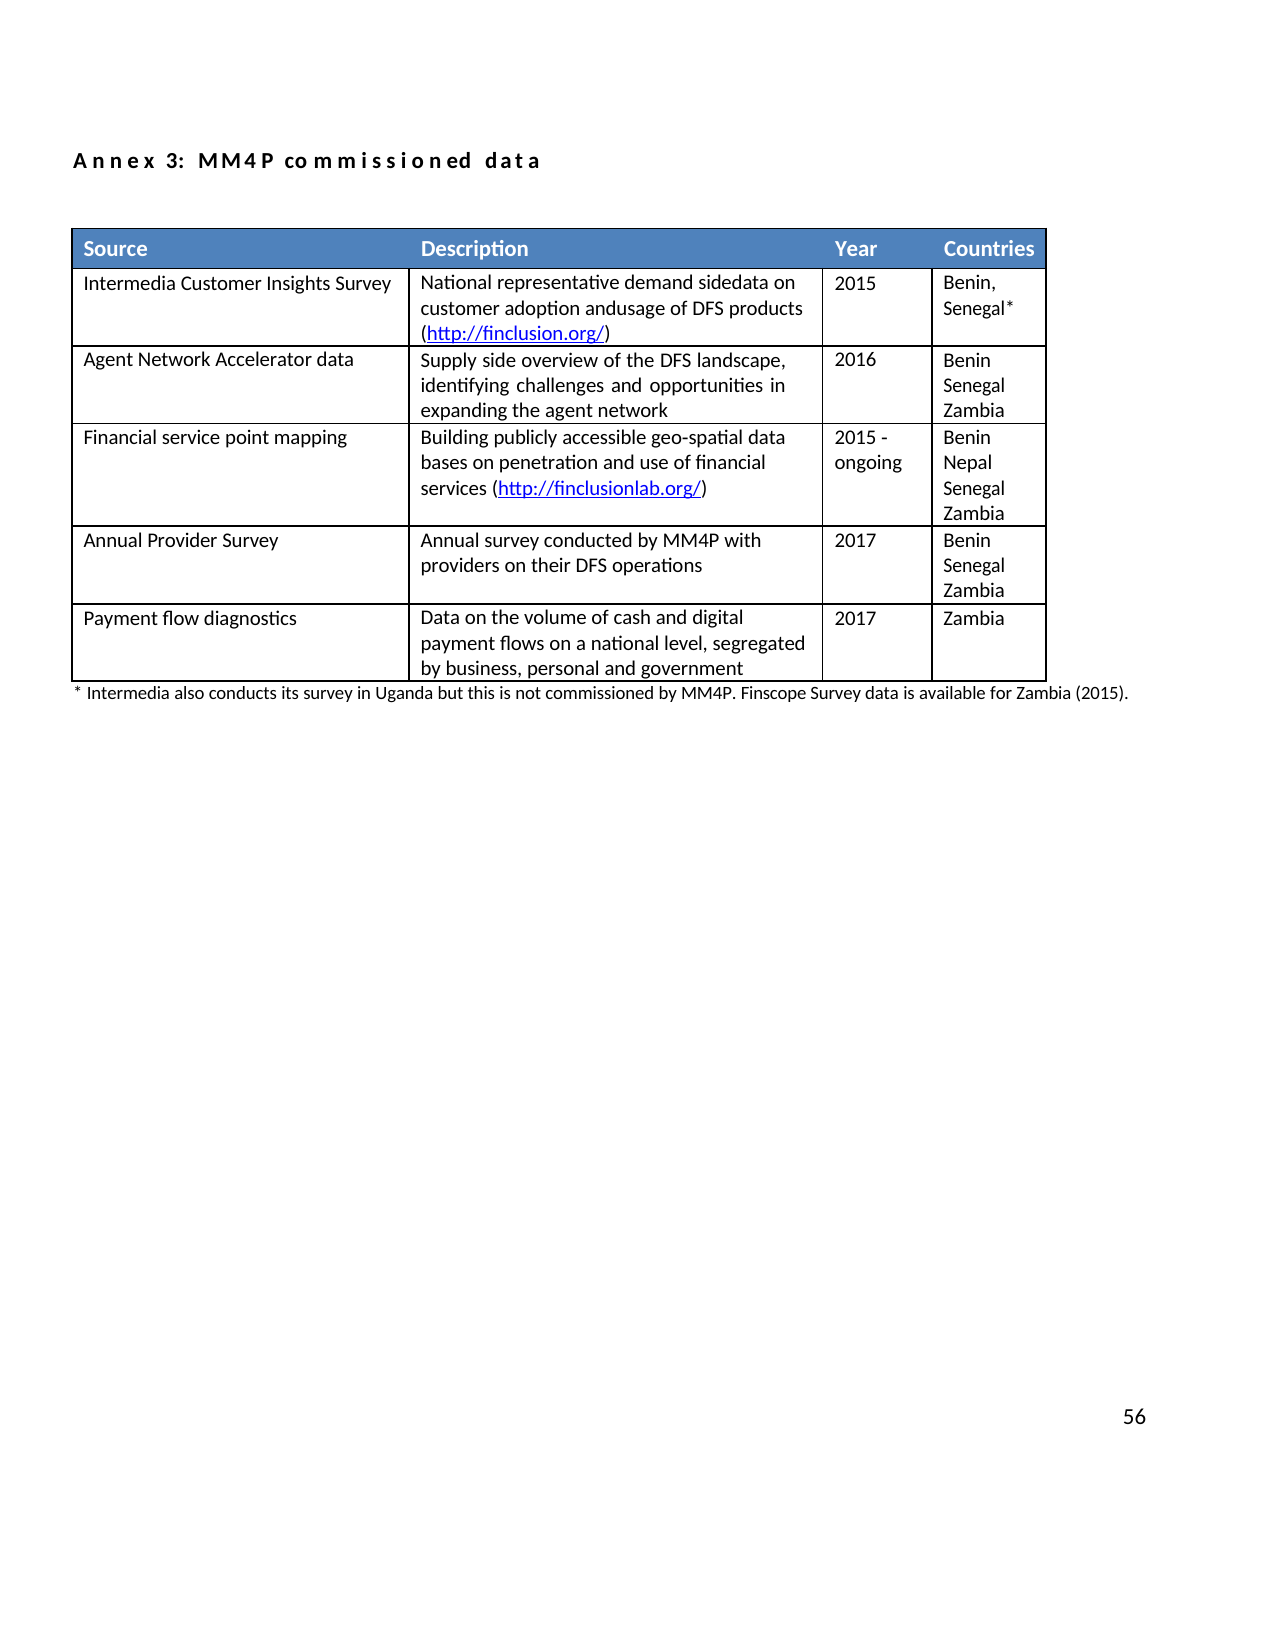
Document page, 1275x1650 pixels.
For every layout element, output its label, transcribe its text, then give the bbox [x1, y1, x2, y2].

table_cell Financial service point mapping [73, 424, 408, 525]
table_header Source [73, 229, 409, 268]
subtitle A n n e x 3: MM4 P co m m i s s i o n ed dat a [73, 146, 1158, 174]
table_cell Annual survey conducted by MM4P with providers on their DFS operations [410, 527, 822, 603]
table_cell Benin Nepal Senegal Zambia [933, 424, 1045, 525]
table_cell Benin Senegal Zambia [933, 527, 1045, 603]
table_cell Benin Senegal Zambia [933, 347, 1045, 422]
table_header Year [823, 229, 932, 268]
text * Intermedia also conducts its survey in Uganda but this is not commissioned by MM4P. Finscope Survey data is available for Zambia (2015). [73, 682, 1158, 704]
table_cell Supply side overview of the DFS landscape, identifying challenges and opportunities in expanding the agent network [410, 347, 822, 422]
table_cell 2015 [823, 269, 931, 345]
table_cell Building publicly accessible geo‐spatial data bases on penetration and use of financial services (http://finclusionlab.org/) [410, 424, 822, 525]
table_cell Intermedia Customer Insights Survey [73, 269, 408, 345]
table_cell Payment flow diagnostics [73, 605, 408, 680]
table_cell Agent Network Accelerator data [73, 347, 408, 422]
table_cell 2017 [823, 527, 931, 603]
table_cell 2016 [823, 347, 931, 422]
table_cell 2017 [823, 605, 931, 680]
table_header Countries [932, 229, 1045, 268]
table_cell National representative demand sidedata on customer adoption andusage of DFS products (http://finclusion.org/) [410, 269, 822, 345]
table_cell Data on the volume of cash and digital payment flows on a national level, segregated by business, personal and government [410, 605, 822, 680]
table_cell Zambia [933, 605, 1045, 680]
table_header Description [409, 229, 823, 268]
table_cell Annual Provider Survey [73, 527, 408, 603]
table_cell Benin, Senegal* [933, 269, 1045, 345]
table_cell 2015 ‐ ongoing [823, 424, 931, 525]
